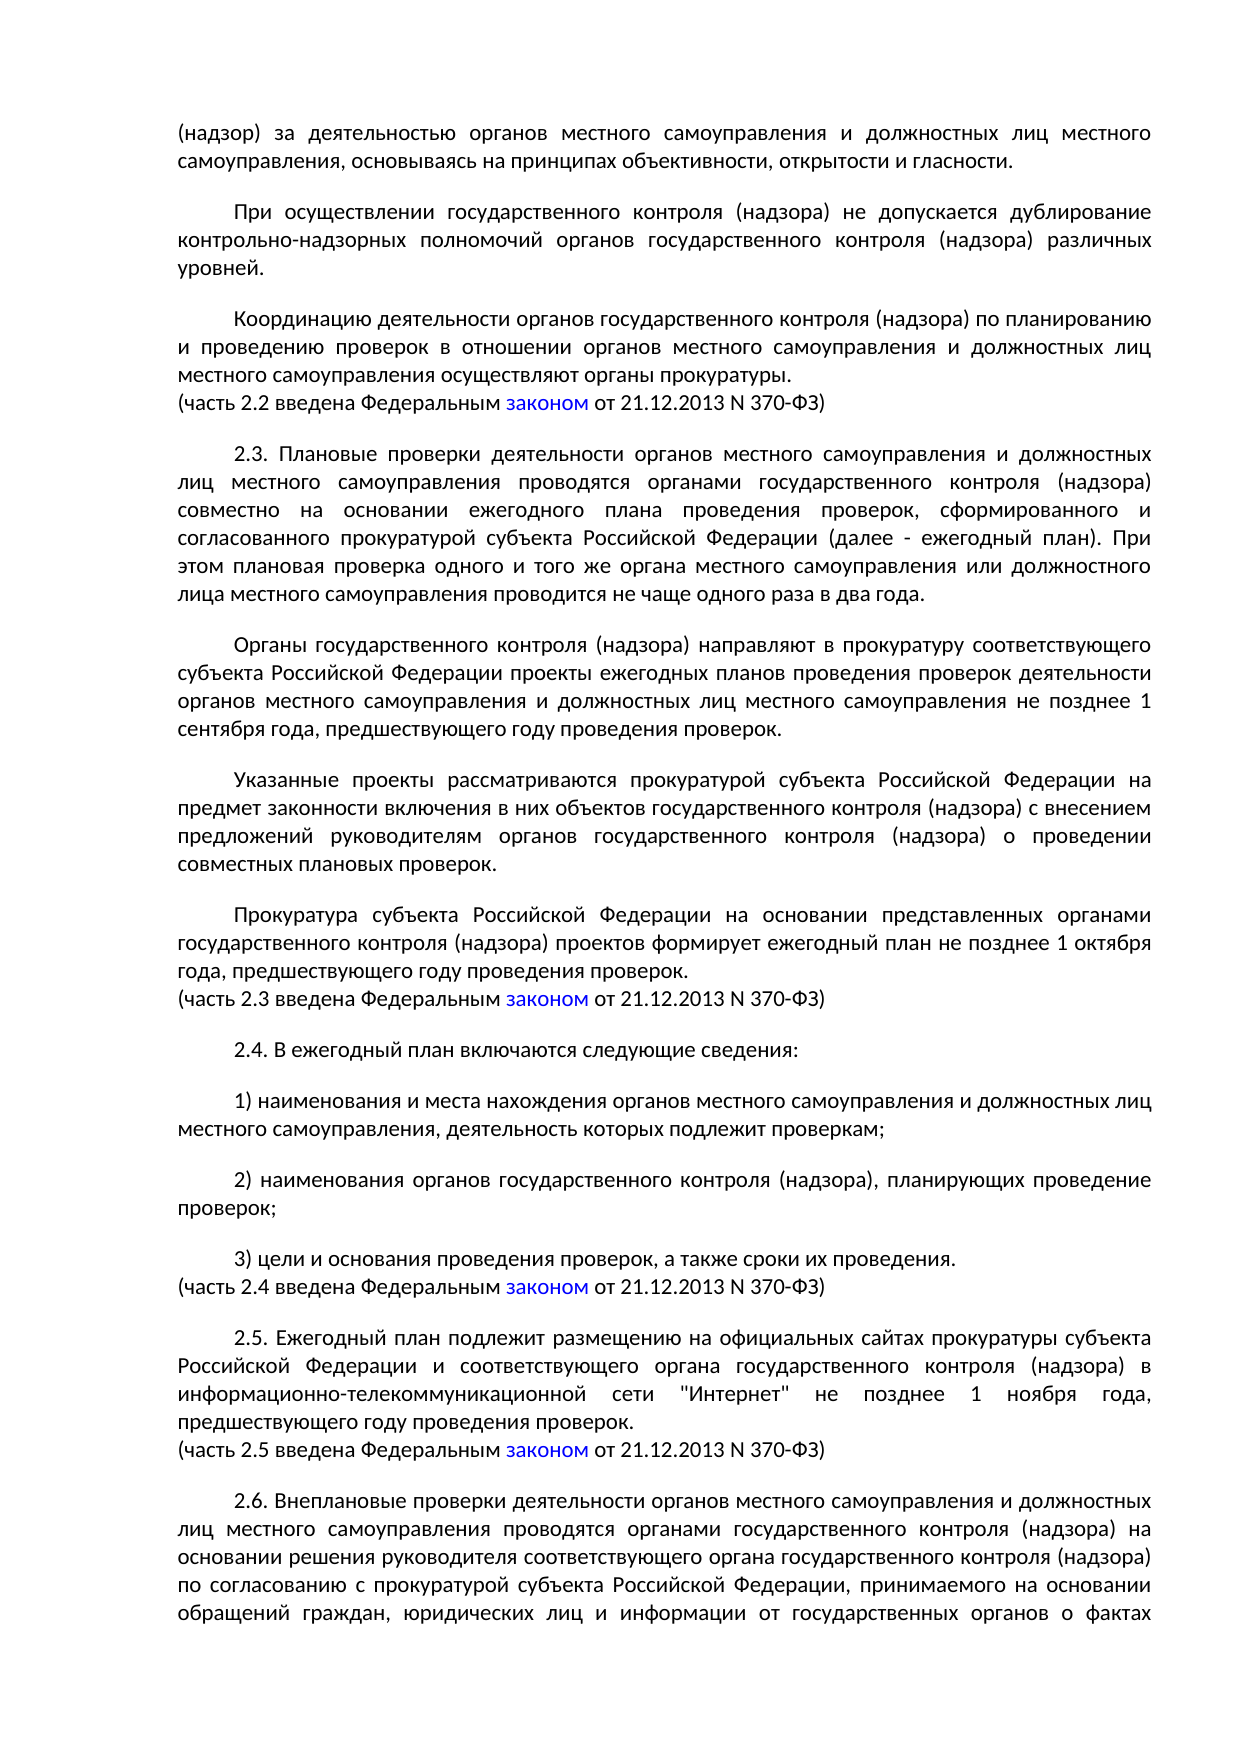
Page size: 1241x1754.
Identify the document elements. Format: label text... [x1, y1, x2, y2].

text 1) наименования и места нахождения органов местного самоуправления и должностных лиц местного самоуправления, деятельность которых подлежит проверкам; [177, 1086, 1152, 1142]
text Прокуратура субъекта Российской Федерации на основании представленных органами государственного контроля (надзора) проектов формирует ежегодный план не позднее 1 октября года, предшествующего году проведения проверок. [177, 900, 1152, 984]
text Органы государственного контроля (надзора) направляют в прокуратуру соответствующего субъекта Российской Федерации проекты ежегодных планов проведения проверок деятельности органов местного самоуправления и должностных лиц местного самоуправления не позднее 1 сентября года, предшествующего году проведения проверок. [177, 630, 1152, 742]
text (часть 2.5 введена Федеральным законом от 21.12.2013 N 370-ФЗ) [177, 1435, 1152, 1463]
text (часть 2.4 введена Федеральным законом от 21.12.2013 N 370-ФЗ) [177, 1272, 1152, 1300]
text 2.5. Ежегодный план подлежит размещению на официальных сайтах прокуратуры субъекта Российской Федерации и соответствующего органа государственного контроля (надзора) в информационно-телекоммуникационной сети "Интернет" не позднее 1 ноября года, предшествующего году проведения проверок. [177, 1323, 1152, 1435]
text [177, 118, 1152, 174]
text (часть 2.3 введена Федеральным законом от 21.12.2013 N 370-ФЗ) [177, 984, 1152, 1012]
text Указанные проекты рассматриваются прокуратурой субъекта Российской Федерации на предмет законности включения в них объектов государственного контроля (надзора) с внесением предложений руководителям органов государственного контроля (надзора) о проведении совместных плановых проверок. [177, 765, 1152, 877]
text При осуществлении государственного контроля (надзора) не допускается дублирование контрольно-надзорных полномочий органов государственного контроля (надзора) различных уровней. [177, 197, 1152, 281]
text 2.3. Плановые проверки деятельности органов местного самоуправления и должностных лиц местного самоуправления проводятся органами государственного контроля (надзора) совместно на основании ежегодного плана проведения проверок, сформированного и согласованного прокуратурой субъекта Российской Федерации (далее - ежегодный план). При этом плановая проверка одного и того же органа местного самоуправления или должностного лица местного самоуправления проводится не чаще одного раза в два года. [177, 439, 1152, 607]
text 3) цели и основания проведения проверок, а также сроки их проведения. [177, 1244, 1152, 1272]
text 2) наименования органов государственного контроля (надзора), планирующих проведение проверок; [177, 1165, 1152, 1221]
text 2.4. В ежегодный план включаются следующие сведения: [177, 1035, 1152, 1063]
text (часть 2.2 введена Федеральным законом от 21.12.2013 N 370-ФЗ) [177, 388, 1152, 416]
text Координацию деятельности органов государственного контроля (надзора) по планированию и проведению проверок в отношении органов местного самоуправления и должностных лиц местного самоуправления осуществляют органы прокуратуры. [177, 304, 1152, 388]
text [177, 1486, 1152, 1626]
